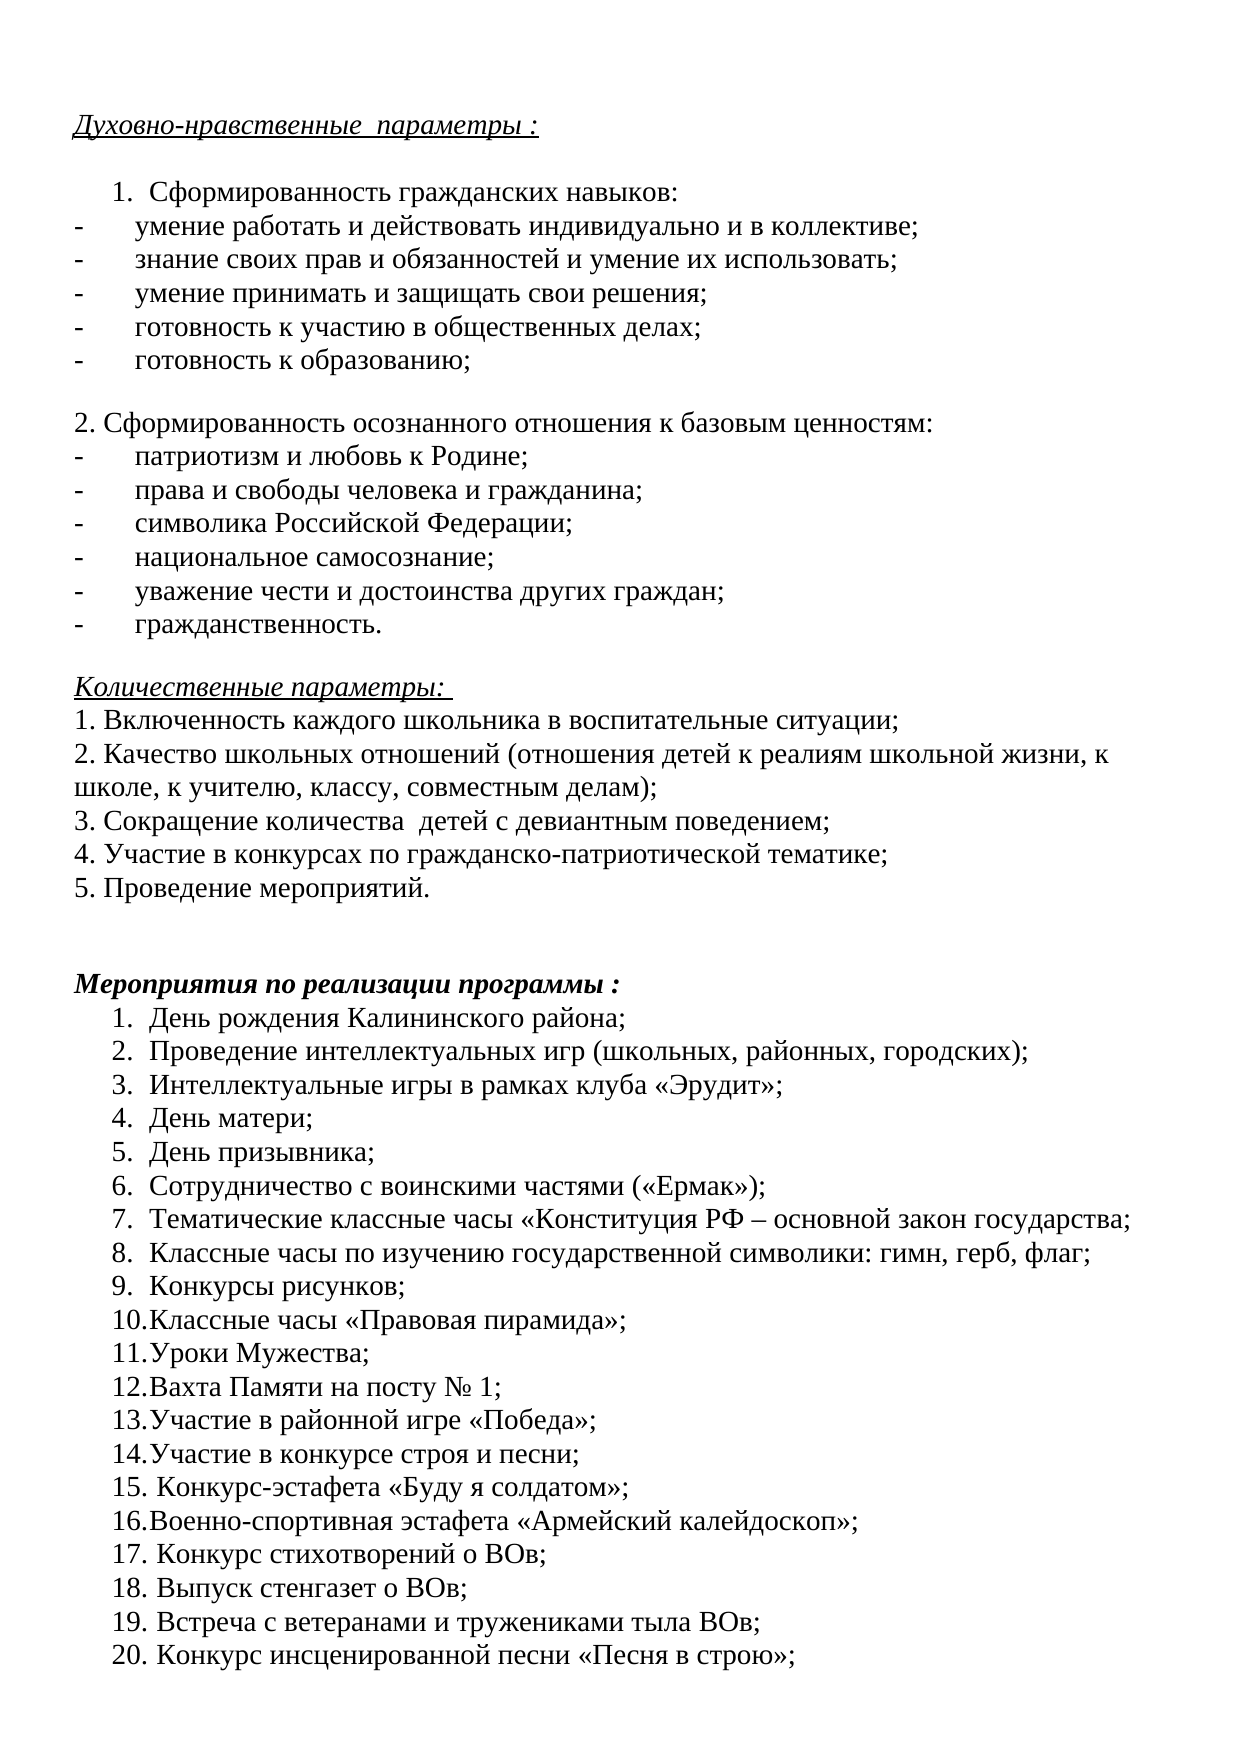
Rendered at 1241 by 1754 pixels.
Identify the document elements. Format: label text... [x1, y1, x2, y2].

text 4. Участие в конкурсах по гражданско-патриотической тематике; [74, 837, 1152, 870]
list Выпуск стенгазет о ВОв; [111, 1570, 1152, 1604]
list Конкурс инсценированной песни «Песня в строю»; [111, 1637, 1152, 1671]
list Классные часы по изучению государственной символики: гимн, герб, флаг; [111, 1235, 1152, 1268]
text - патриотизм и любовь к Родине; [74, 438, 1152, 472]
text - гражданственность. [74, 606, 1152, 640]
list Конкурс-эстафета «Буду я солдатом»; [111, 1469, 1152, 1503]
list Тематические классные часы «Конституция РФ – основной закон государства; [111, 1201, 1152, 1235]
text 2. Сформированность осознанного отношения к базовым ценностям: [74, 405, 1152, 438]
list День рождения Калининского района; [111, 1000, 1152, 1033]
text 1. Включенность каждого школьника в воспитательные ситуации; [74, 702, 1152, 736]
list Сотрудничество с воинскими частями («Ермак»); [111, 1168, 1152, 1201]
text - права и свободы человека и гражданина; [74, 472, 1152, 506]
list Интеллектуальные игры в рамках клуба «Эрудит»; [111, 1067, 1152, 1101]
text Количественные параметры: [74, 669, 1152, 702]
list Вахта Памяти на посту № 1; [111, 1369, 1152, 1402]
text - готовность к образованию; [74, 342, 1152, 376]
text 2. Качество школьных отношений (отношения детей к реалиям школьной жизни, к школе, к учителю, классу, совместным делам); [74, 736, 1152, 803]
list Участие в конкурсе строя и песни; [111, 1436, 1152, 1469]
list Проведение интеллектуальных игр (школьных, районных, городских); [111, 1033, 1152, 1067]
list День матери; [111, 1101, 1152, 1134]
list Военно-спортивная эстафета «Армейский калейдоскоп»; [111, 1503, 1152, 1537]
text - умение работать и действовать индивидуально и в коллективе; [74, 208, 1152, 242]
text Мероприятия по реализации программы : [74, 966, 1152, 1000]
text - умение принимать и защищать свои решения; [74, 275, 1152, 309]
text 3. Сокращение количества детей с девиантным поведением; [74, 803, 1152, 837]
list Сформированность гражданских навыков: [111, 174, 1152, 208]
list Классные часы «Правовая пирамида»; [111, 1302, 1152, 1335]
list Конкурсы рисунков; [111, 1268, 1152, 1302]
text Духовно-нравственные параметры : [74, 107, 1152, 141]
text 5. Проведение мероприятий. [74, 870, 1152, 904]
list Участие в районной игре «Победа»; [111, 1402, 1152, 1436]
text - готовность к участию в общественных делах; [74, 309, 1152, 342]
list День призывника; [111, 1134, 1152, 1168]
list Уроки Мужества; [111, 1335, 1152, 1369]
text - знание своих прав и обязанностей и умение их использовать; [74, 242, 1152, 275]
list Встреча с ветеранами и тружениками тыла ВОв; [111, 1604, 1152, 1637]
text - уважение чести и достоинства других граждан; [74, 573, 1152, 606]
text - национальное самосознание; [74, 539, 1152, 573]
text - символика Российской Федерации; [74, 506, 1152, 539]
list Конкурс стихотворений о ВОв; [111, 1537, 1152, 1570]
